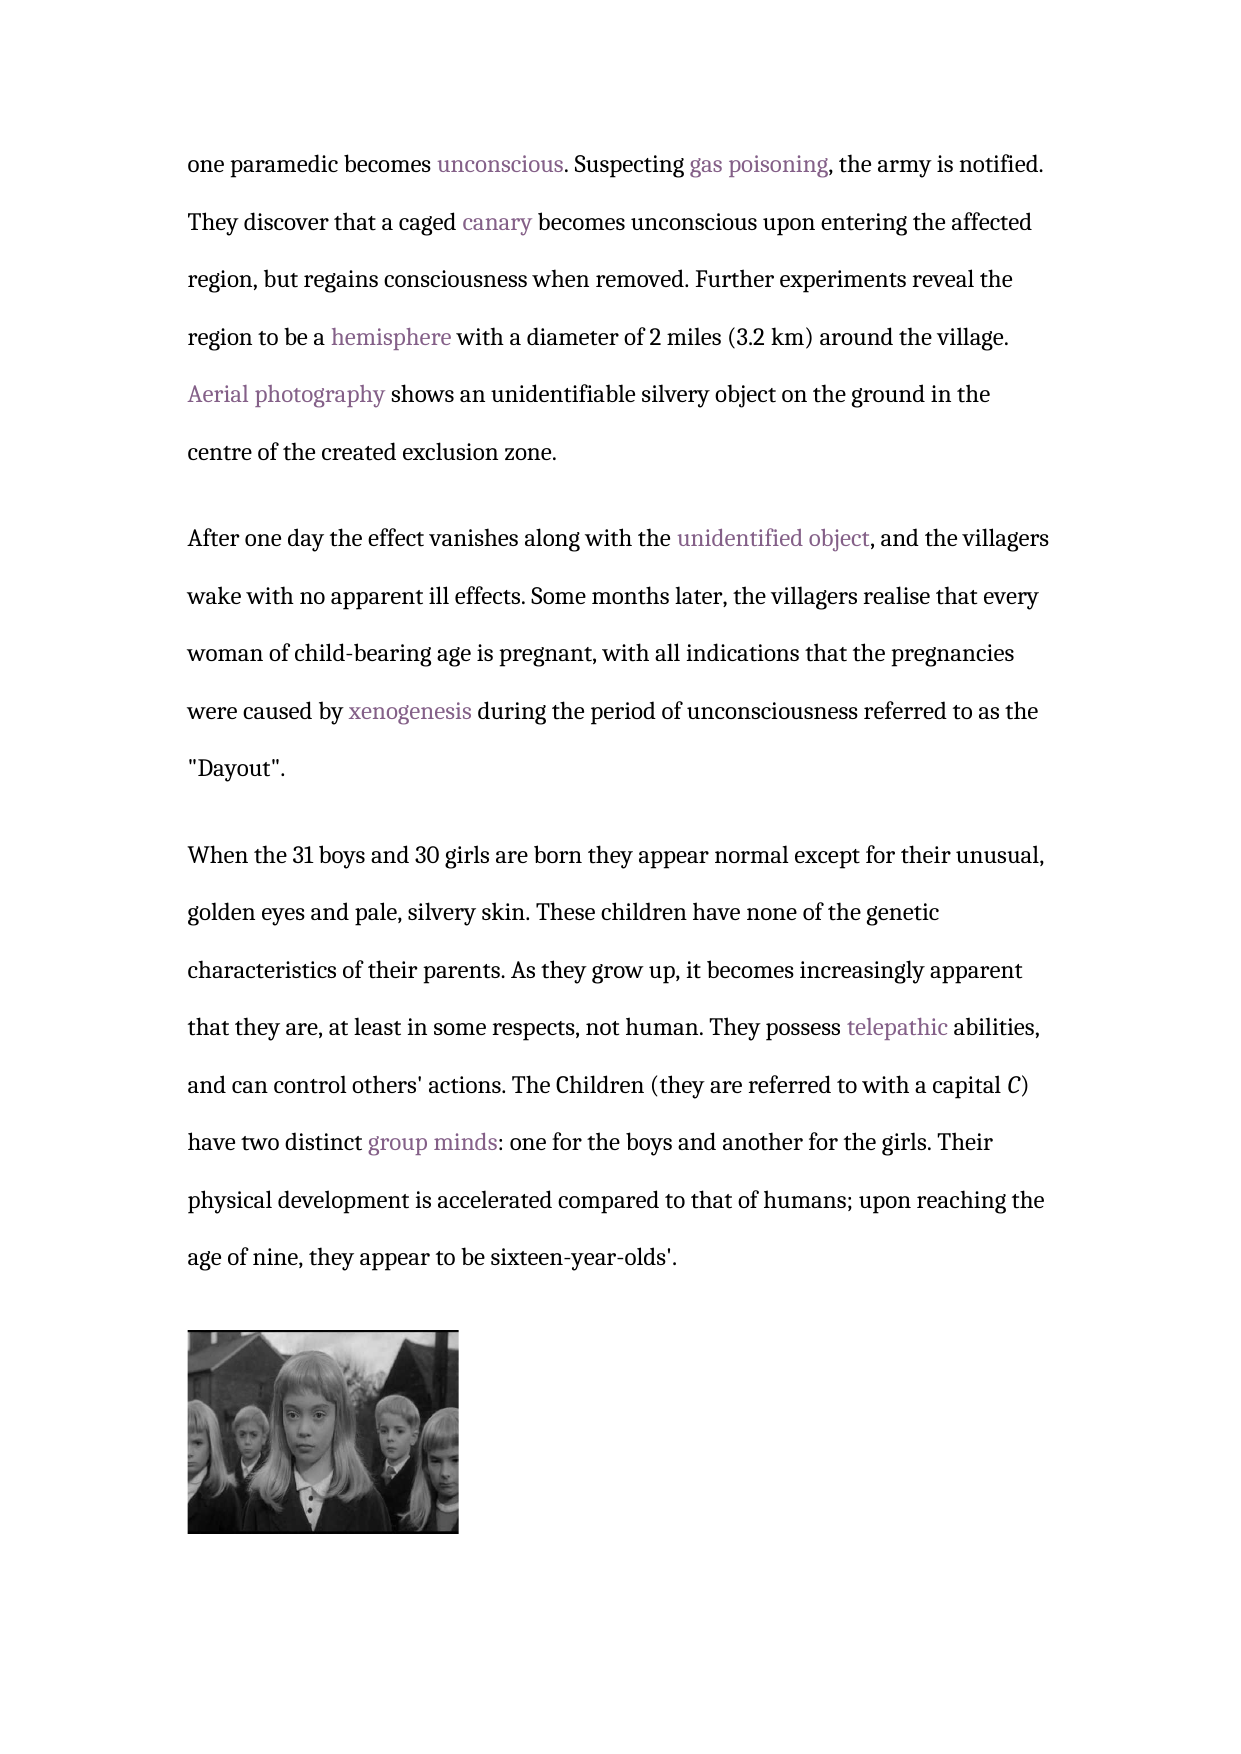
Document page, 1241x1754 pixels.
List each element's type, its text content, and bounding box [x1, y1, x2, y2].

text When the 31 boys and 30 girls are born they appear normal except for their unusual, golden eyes and pale, silvery skin. These children have none of the genetic characteristics of their parents. As they grow up, it becomes increasingly apparent that they are, at least in some respects, not human. They possess telepathic abilities, and can control others' actions. The Children (they are referred to with a capital C) have two distinct group minds: one for the boys and another for the girls. Their physical development is accelerated compared to that of humans; upon reaching the age of nine, they appear to be sixteen-year-olds'. [187, 841, 1053, 1272]
picture [187, 1330, 459, 1534]
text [187, 150, 1053, 466]
text After one day the effect vanishes along with the unidentified object, and the villagers wake with no apparent ill effects. Some months later, the villagers realise that every woman of child-bearing age is pregnant, with all indications that the pregnancies were caused by xenogenesis during the period of unconsciousness referred to as the "Dayout". [187, 524, 1053, 783]
